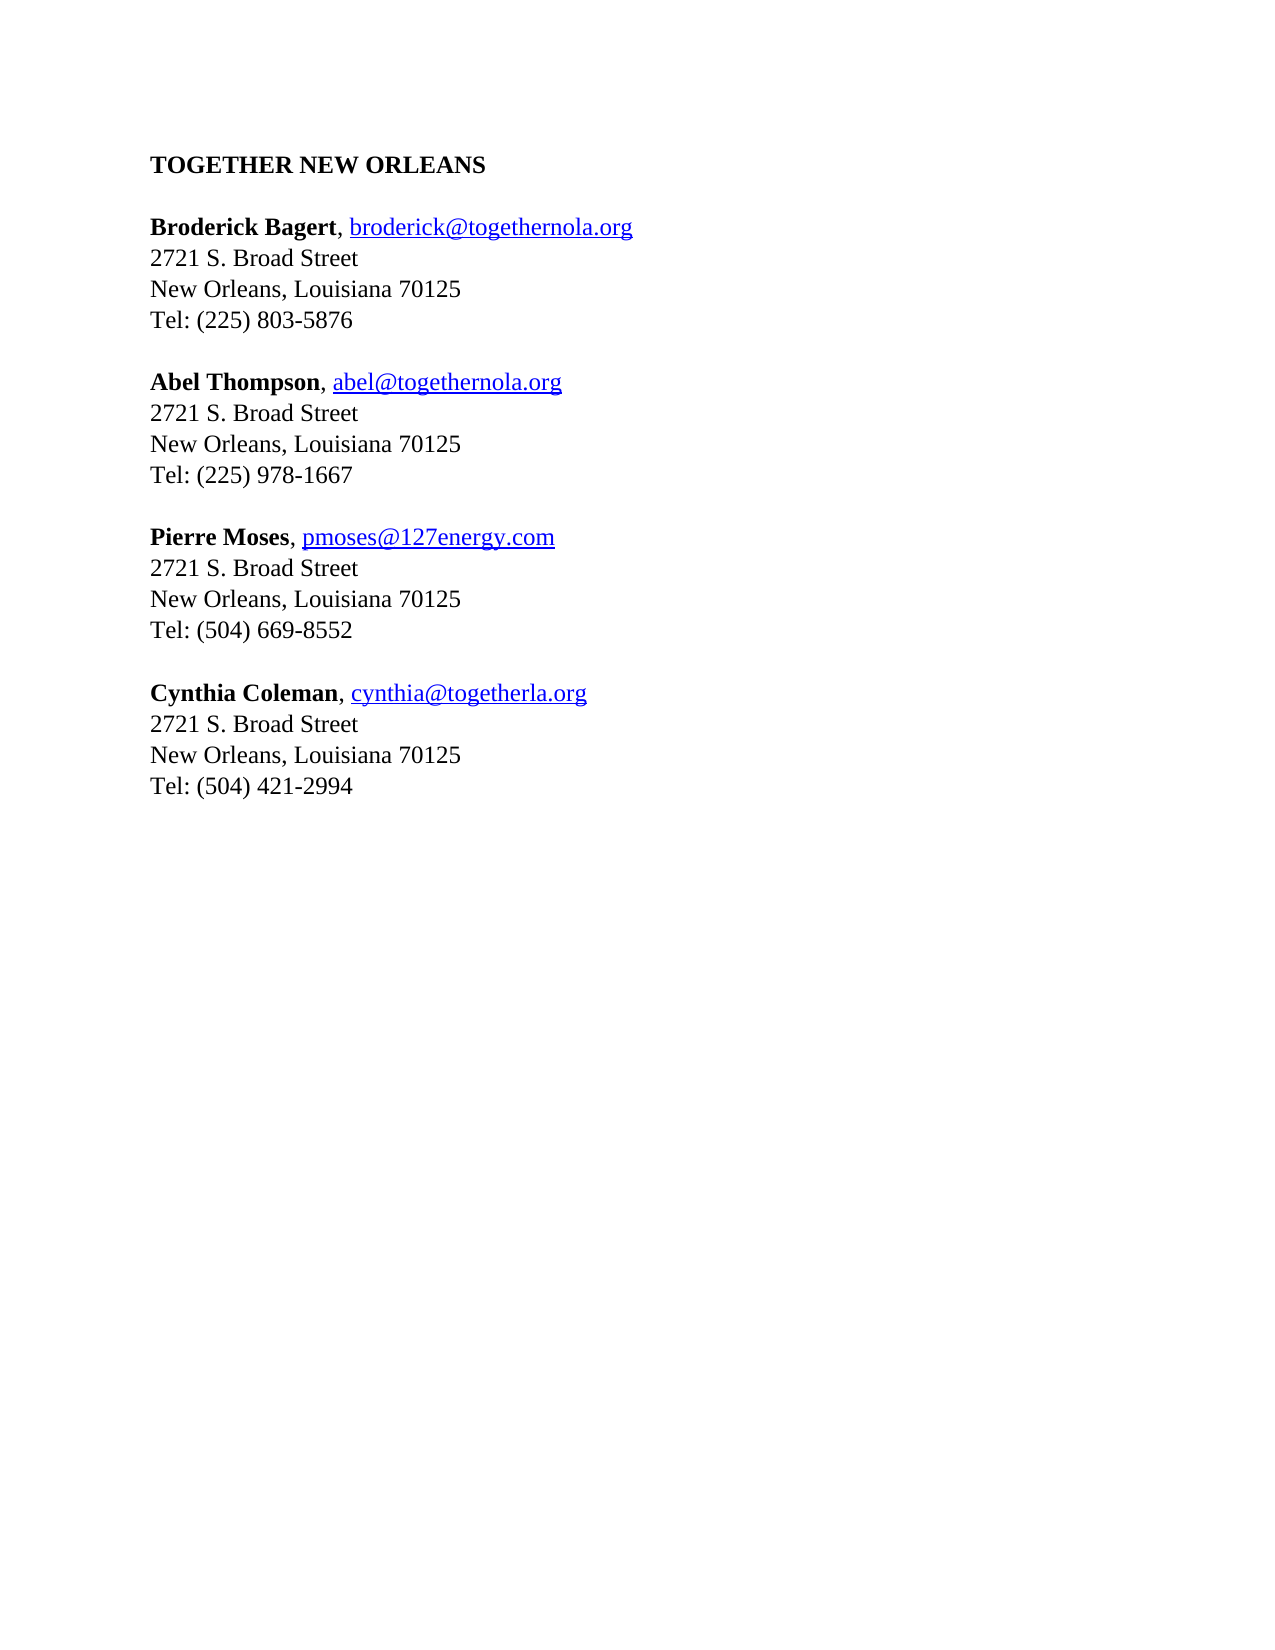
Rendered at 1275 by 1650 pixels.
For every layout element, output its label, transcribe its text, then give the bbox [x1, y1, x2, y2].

text Cynthia Coleman, cynthia@togetherla.org [150, 678, 1125, 706]
text Abel Thompson, abel@togethernola.org [150, 367, 1125, 396]
text 2721 S. Broad Street [150, 709, 1125, 737]
text 2721 S. Broad Street [150, 553, 1125, 582]
text New Orleans, Louisiana 70125 [150, 740, 1125, 768]
text Pierre Moses, pmoses@127energy.com [150, 522, 1125, 551]
text Tel: (504) 421-2994 [150, 771, 1125, 799]
text Tel: (504) 669-8552 [150, 616, 1125, 644]
text TOGETHER NEW ORLEANS [150, 150, 1125, 179]
text New Orleans, Louisiana 70125 [150, 429, 1125, 458]
text New Orleans, Louisiana 70125 [150, 584, 1125, 613]
text Tel: (225) 978-1667 [150, 460, 1125, 489]
text Broderick Bagert, broderick@togethernola.org [150, 212, 1125, 241]
text 2721 S. Broad Street [150, 398, 1125, 427]
text New Orleans, Louisiana 70125 [150, 274, 1125, 303]
text Tel: (225) 803-5876 [150, 305, 1125, 334]
text 2721 S. Broad Street [150, 243, 1125, 272]
